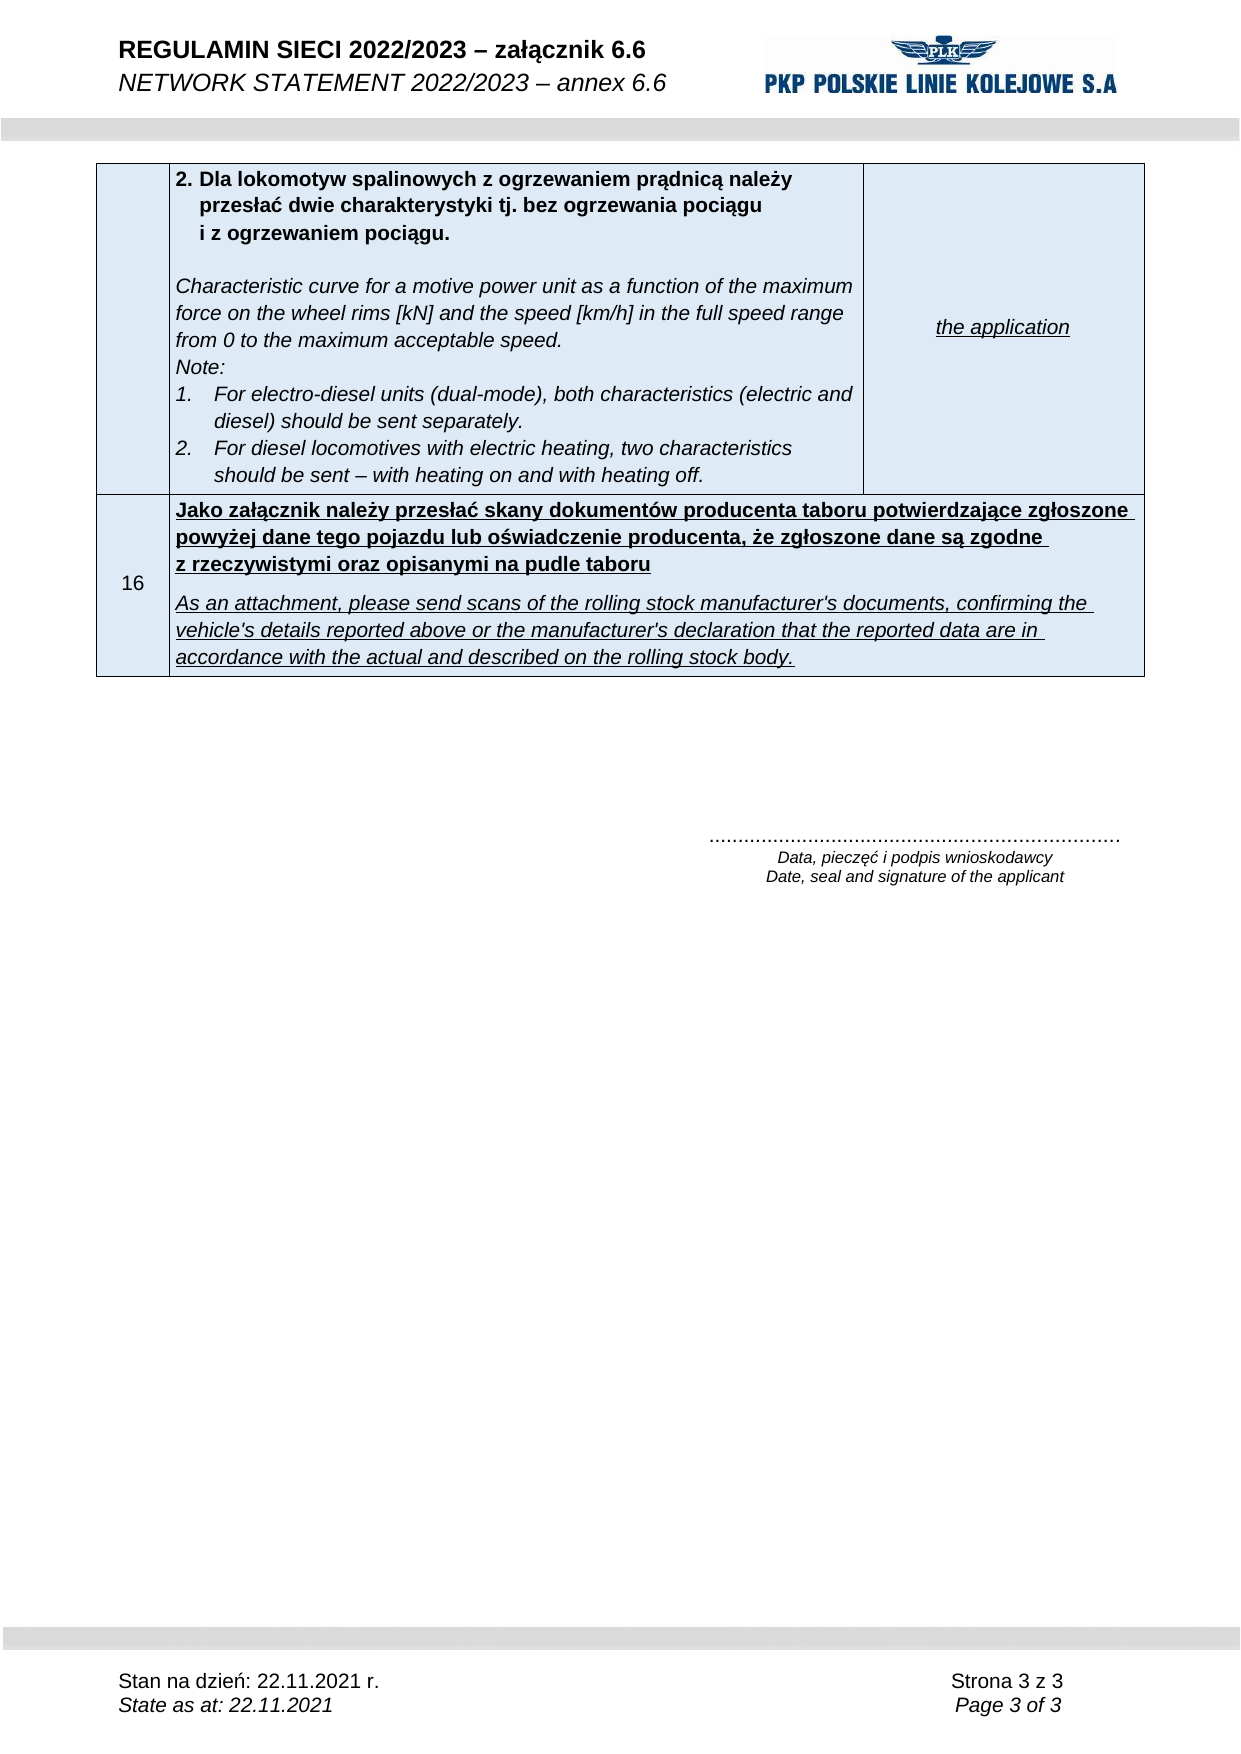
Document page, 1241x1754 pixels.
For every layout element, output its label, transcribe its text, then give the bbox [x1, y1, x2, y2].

table_cell 15 [97, 164, 169, 494]
text Data, pieczęć i podpis wnioskodawcy [709, 848, 1122, 867]
table_cell 16 [97, 495, 169, 676]
picture [764, 35, 1117, 92]
table_cell Jako załącznik należy przesłać skany dokumentów producenta taboru potwierdzające zgłoszone powyżej dane tego pojazdu lub oświadczenie producenta, że zgłoszone dane są zgodne z rzeczywistymi oraz opisanymi na pudle taboru As an attachment, please send scans of the rolling stock manufacturer's documents, confirming the vehicle's details reported above or the manufacturer's declaration that the reported data are in accordance with the actual and described on the rolling stock body. [170, 495, 1144, 676]
picture [1, 118, 1240, 146]
text Date, seal and signature of the applicant [709, 867, 1122, 886]
picture [3, 1627, 1241, 1655]
table_cell Należy przesłać w formie wykresu lub tabeli jako załącznik do wniosku Please send as a graph or table as an attachment to the application [864, 164, 1144, 494]
